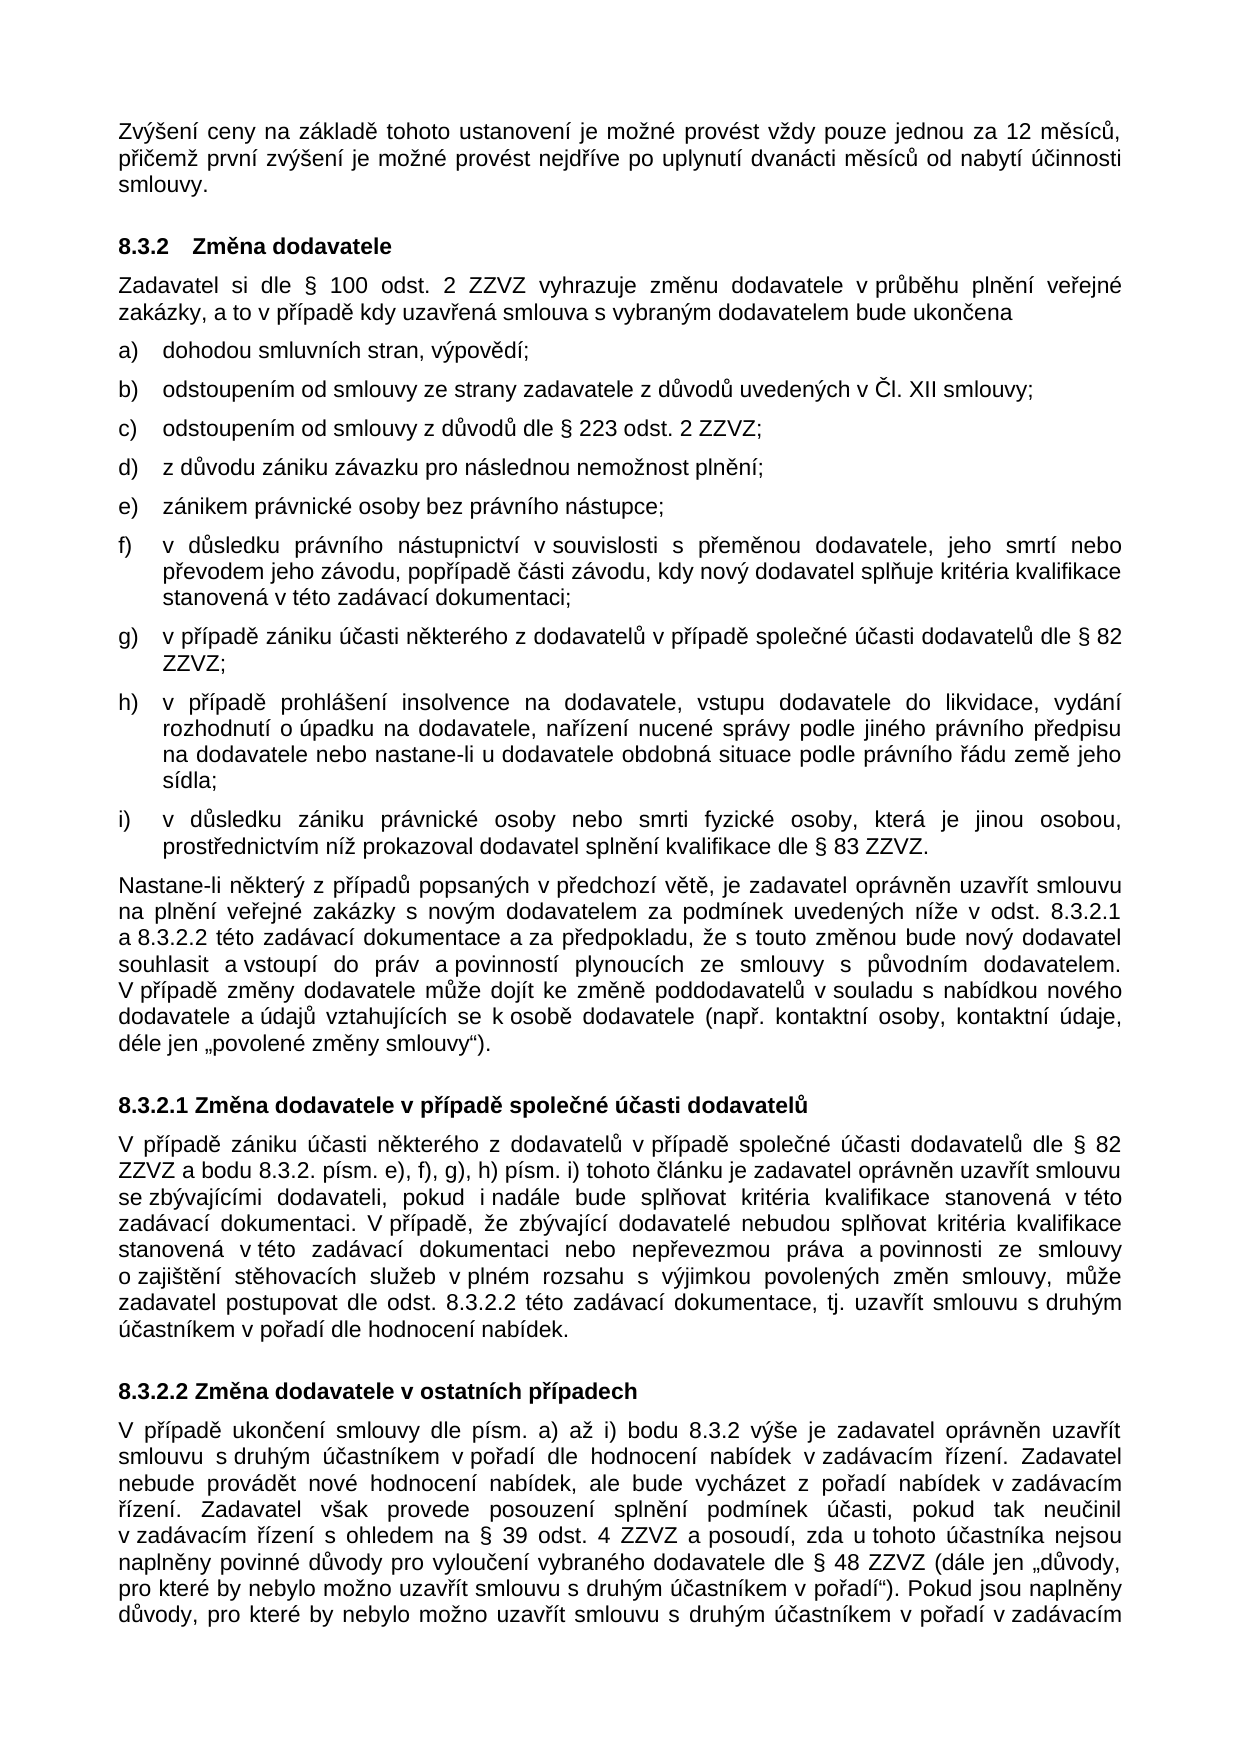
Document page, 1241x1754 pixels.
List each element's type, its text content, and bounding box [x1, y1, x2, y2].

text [118, 1417, 1122, 1628]
list dohodou smluvních stran, výpovědí; [118, 337, 1122, 364]
list v důsledku zániku právnické osoby nebo smrti fyzické osoby, která je jinou osobou, prostřednictvím níž prokazoval dodavatel splnění kvalifikace dle § 83 ZZVZ. [118, 806, 1122, 859]
list v případě prohlášení insolvence na dodavatele, vstupu dodavatele do likvidace, vydání rozhodnutí o úpadku na dodavatele, nařízení nucené správy podle jiného právního předpisu na dodavatele nebo nastane-li u dodavatele obdobná situace podle právního řádu země jeho sídla; [118, 688, 1122, 794]
text Zvýšení ceny na základě tohoto ustanovení je možné provést vždy pouze jednou za 12 měsíců, přičemž první zvýšení je možné provést nejdříve po uplynutí dvanácti měsíců od nabytí účinnosti smlouvy. [118, 118, 1122, 197]
list odstoupením od smlouvy z důvodů dle § 223 odst. 2 ZZVZ; [118, 415, 1122, 441]
list v důsledku právního nástupnictví v souvislosti s přeměnou dodavatele, jeho smrtí nebo převodem jeho závodu, popřípadě části závodu, kdy nový dodavatel splňuje kritéria kvalifikace stanovená v této zadávací dokumentaci; [118, 532, 1122, 611]
list z důvodu zániku závazku pro následnou nemožnost plnění; [118, 454, 1122, 480]
text 8.3.2.1 Změna dodavatele v případě společné účasti dodavatelů [118, 1081, 1122, 1118]
text Zadavatel si dle § 100 odst. 2 ZZVZ vyhrazuje změnu dodavatele v průběhu plnění veřejné zakázky, a to v případě kdy uzavřená smlouva s vybraným dodavatelem bude ukončena [118, 272, 1122, 325]
list odstoupením od smlouvy ze strany zadavatele z důvodů uvedených v Čl. XII smlouvy; [118, 376, 1122, 403]
text V případě zániku účasti některého z dodavatelů v případě společné účasti dodavatelů dle § 82 ZZVZ a bodu 8.3.2. písm. e), f), g), h) písm. i) tohoto článku je zadavatel oprávněn uzavřít smlouvu se zbývajícími dodavateli, pokud i nadále bude splňovat kritéria kvalifikace stanovená v této zadávací dokumentaci. V případě, že zbývající dodavatelé nebudou splňovat kritéria kvalifikace stanovená v této zadávací dokumentaci nebo nepřevezmou práva a povinnosti ze smlouvy o zajištění stěhovacích služeb v plném rozsahu s výjimkou povolených změn smlouvy, může zadavatel postupovat dle odst. 8.3.2.2 této zadávací dokumentace, tj. uzavřít smlouvu s druhým účastníkem v pořadí dle hodnocení nabídek. [118, 1131, 1122, 1342]
list zánikem právnické osoby bez právního nástupce; [118, 493, 1122, 519]
text Nastane-li některý z případů popsaných v předchozí větě, je zadavatel oprávněn uzavřít smlouvu na plnění veřejné zakázky s novým dodavatelem za podmínek uvedených níže v odst. 8.3.2.1 a 8.3.2.2 této zadávací dokumentace a za předpokladu, že s touto změnou bude nový dodavatel souhlasit a vstoupí do práv a povinností plynoucích ze smlouvy s původním dodavatelem. V případě změny dodavatele může dojít ke změně poddodavatelů v souladu s nabídkou nového dodavatele a údajů vztahujících se k osobě dodavatele (např. kontaktní osoby, kontaktní údaje, déle jen „povolené změny smlouvy“). [118, 872, 1122, 1056]
text 8.3.2 Změna dodavatele [118, 222, 1122, 260]
list v případě zániku účasti některého z dodavatelů v případě společné účasti dodavatelů dle § 82 ZZVZ; [118, 623, 1122, 676]
text 8.3.2.2 Změna dodavatele v ostatních případech [118, 1367, 1122, 1404]
